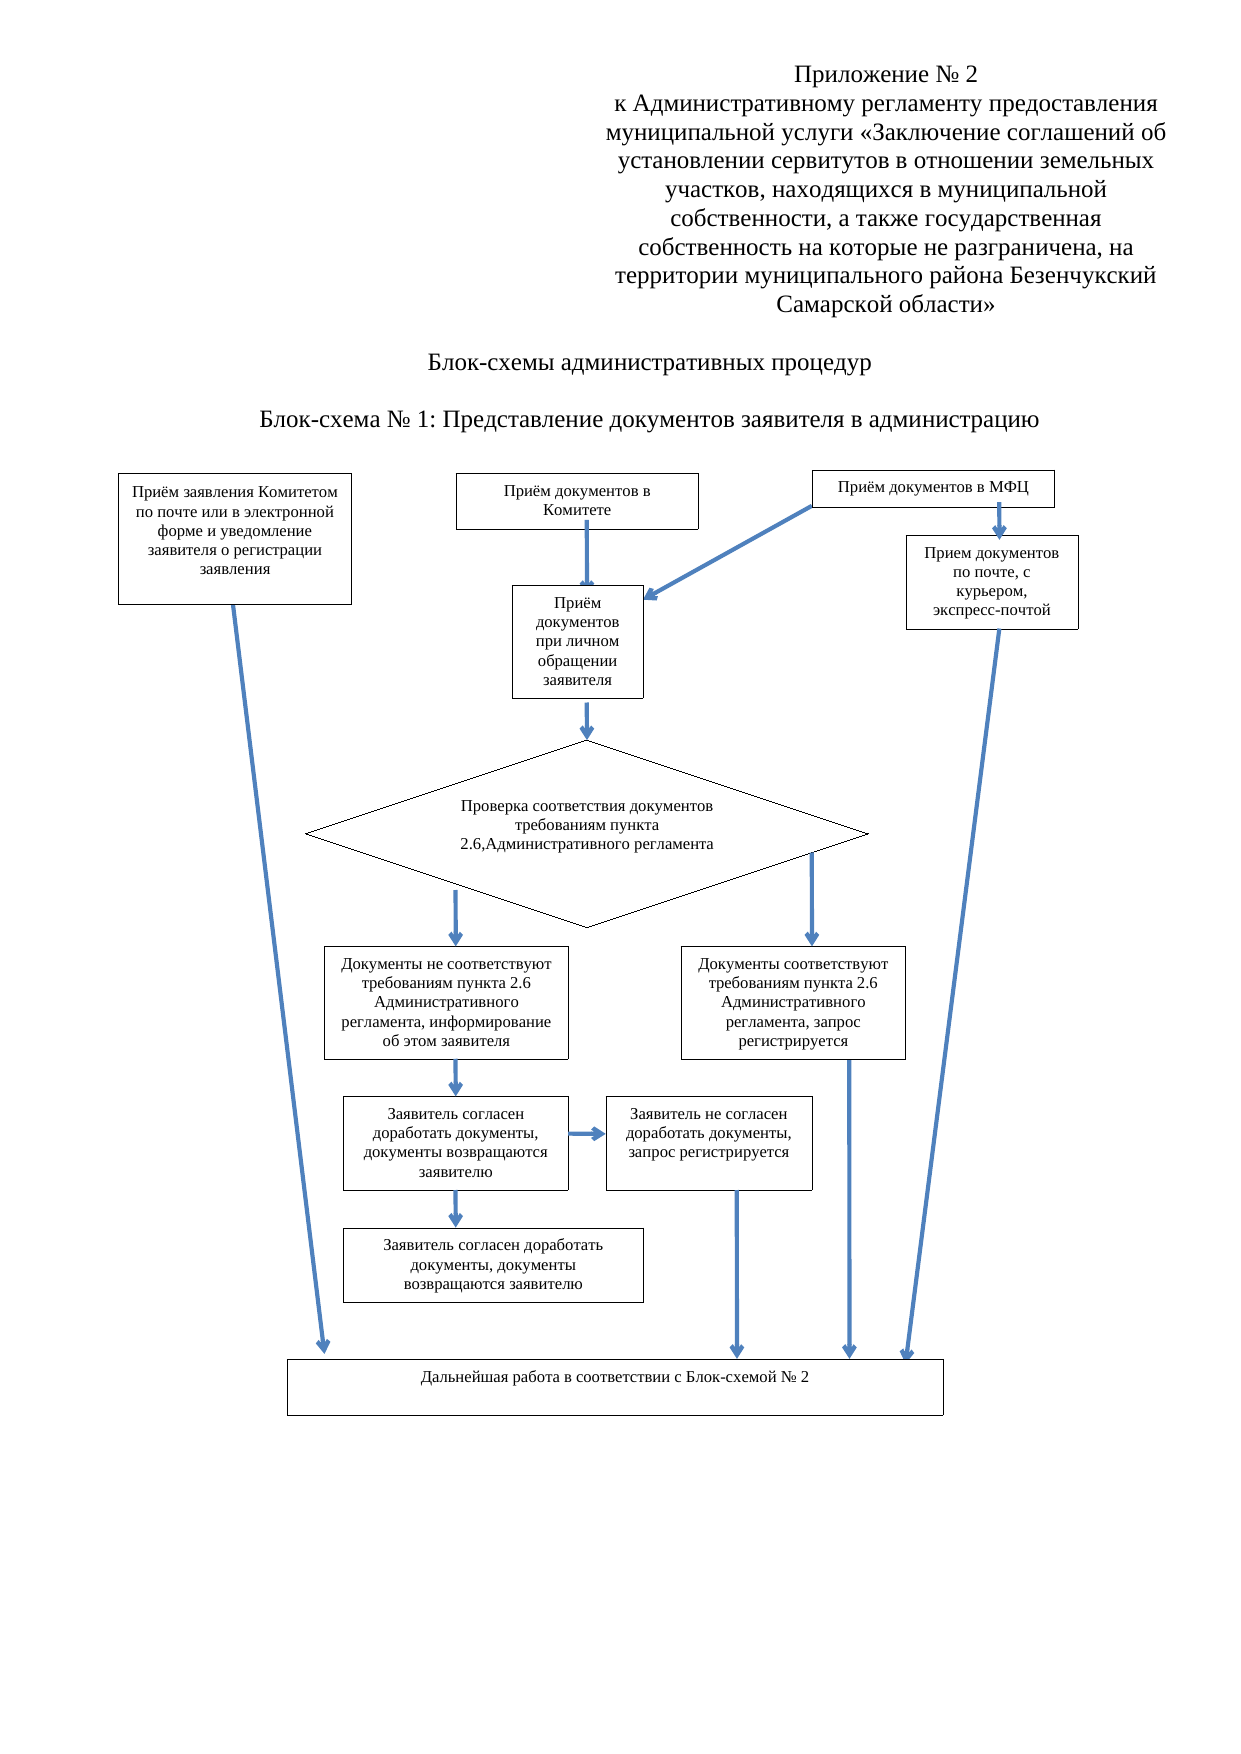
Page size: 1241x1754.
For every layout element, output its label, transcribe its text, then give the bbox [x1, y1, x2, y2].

text Блок-схемы административных процедур [118, 347, 1181, 375]
text к Административному регламенту предоставления муниципальной услуги «Заключение соглашений об установлении сервитутов в отношении земельных участков, находящихся в муниципальной собственности, а также государственная собственность на которые не разграничена, на территории муниципального района Безенчукский Самарской области» [591, 88, 1181, 318]
text Блок-схема № 1: Представление документов заявителя в администрацию [118, 404, 1181, 433]
text Приложение № 2 [591, 59, 1181, 88]
